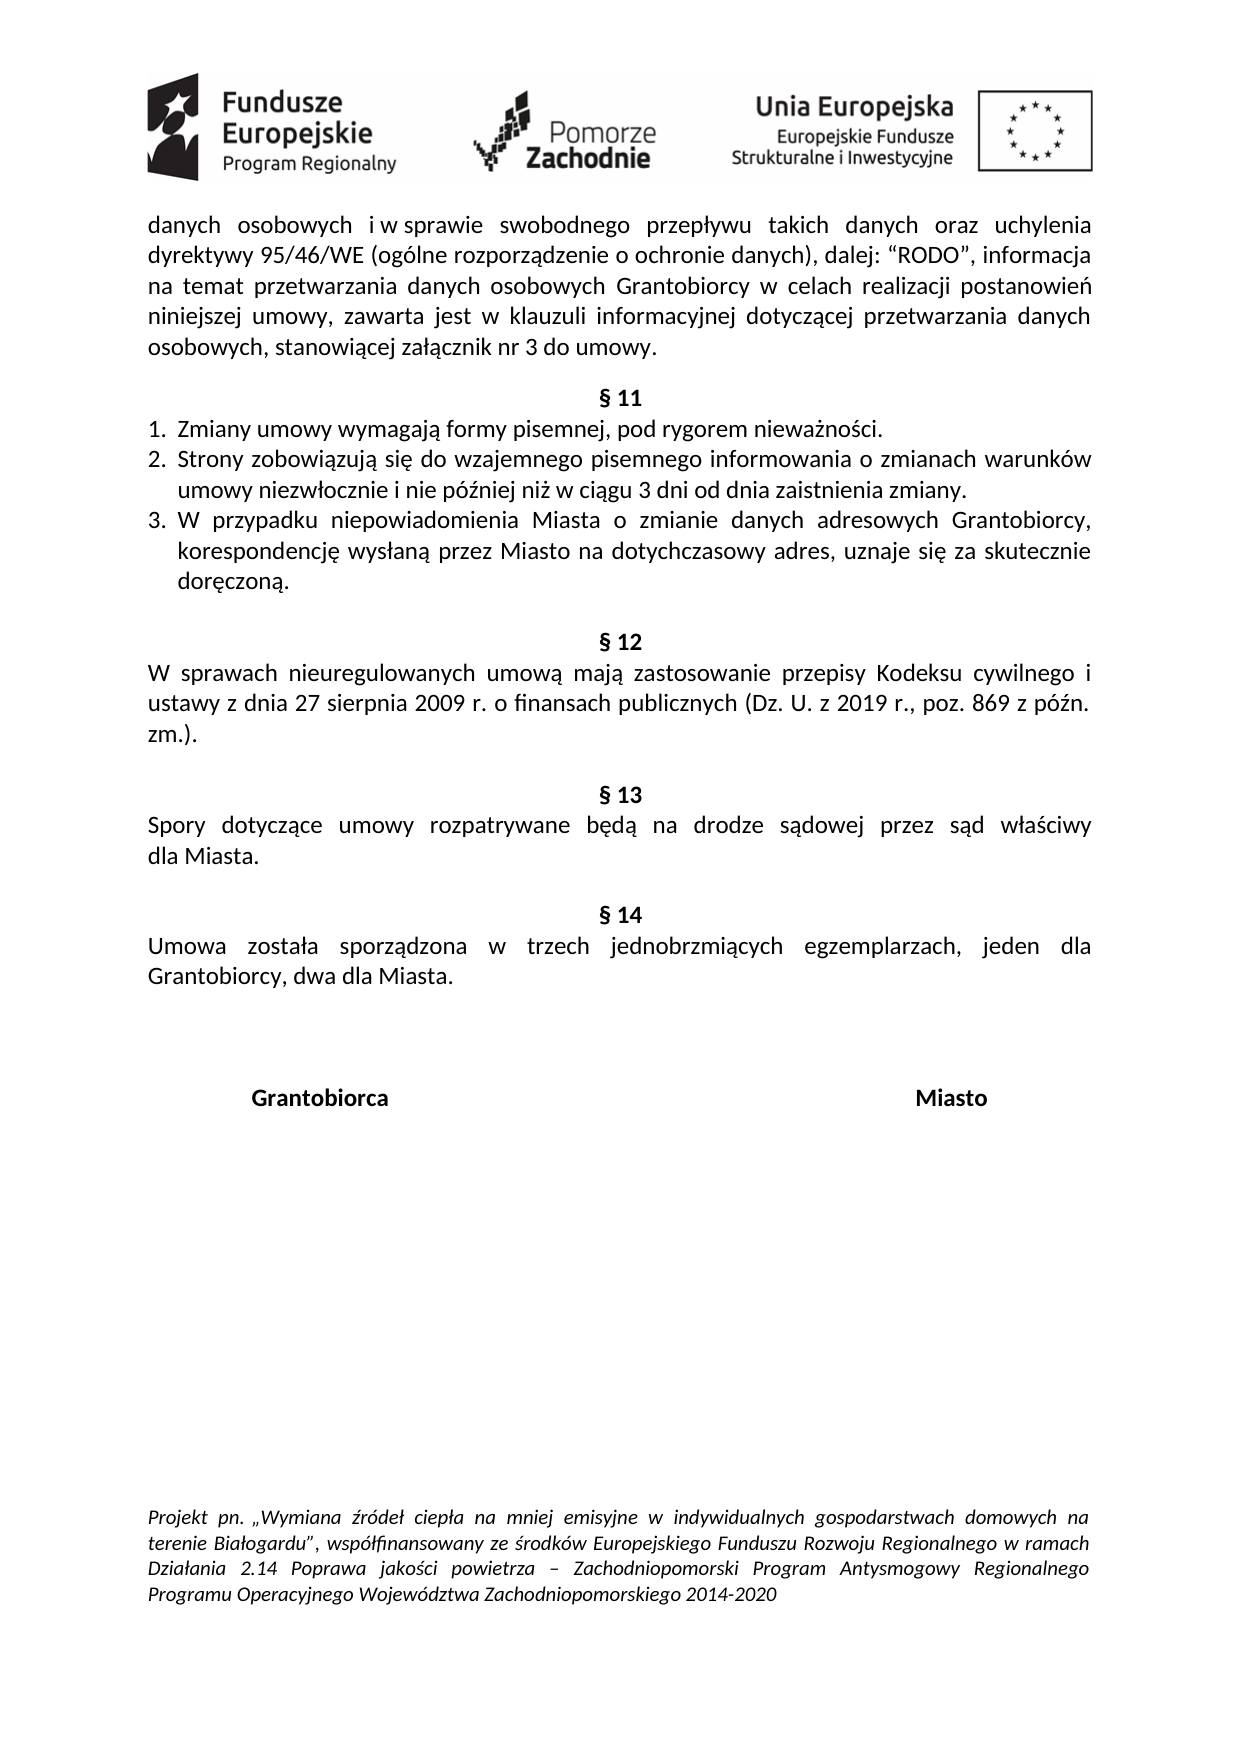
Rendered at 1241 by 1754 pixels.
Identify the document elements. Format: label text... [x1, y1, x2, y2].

text Umowa została sporządzona w trzech jednobrzmiących egzemplarzach, jeden dla Grantobiorcy, dwa dla Miasta. [148, 930, 1093, 991]
text § 14 [148, 899, 1093, 930]
text § 13 [148, 779, 1093, 809]
text Spory dotyczące umowy rozpatrywane będą na drodze sądowej przez sąd właściwy dla Miasta. [148, 809, 1093, 871]
list Zmiany umowy wymagają formy pisemnej, pod rygorem nieważności. [148, 413, 1093, 443]
text § 12 [148, 626, 1093, 657]
list Strony zobowiązują się do wzajemnego pisemnego informowania o zmianach warunków umowy niezwłocznie i nie później niż w ciągu 3 dni od dnia zaistnienia zmiany. [148, 443, 1093, 504]
text W sprawach nieuregulowanych umową mają zastosowanie przepisy Kodeksu cywilnego i ustawy z dnia 27 sierpnia 2009 r. o finansach publicznych (Dz. U. z 2019 r., poz. 869 z późn. zm.). [148, 657, 1093, 748]
list W przypadku niepowiadomienia Miasta o zmianie danych adresowych Grantobiorcy, korespondencję wysłaną przez Miasto na dotychczasowy adres, uznaje się za skutecznie doręczoną. [148, 504, 1093, 596]
text Grantobiorca Miasto [148, 1082, 1093, 1148]
picture [147, 73, 1093, 181]
text § 11 [148, 382, 1093, 413]
